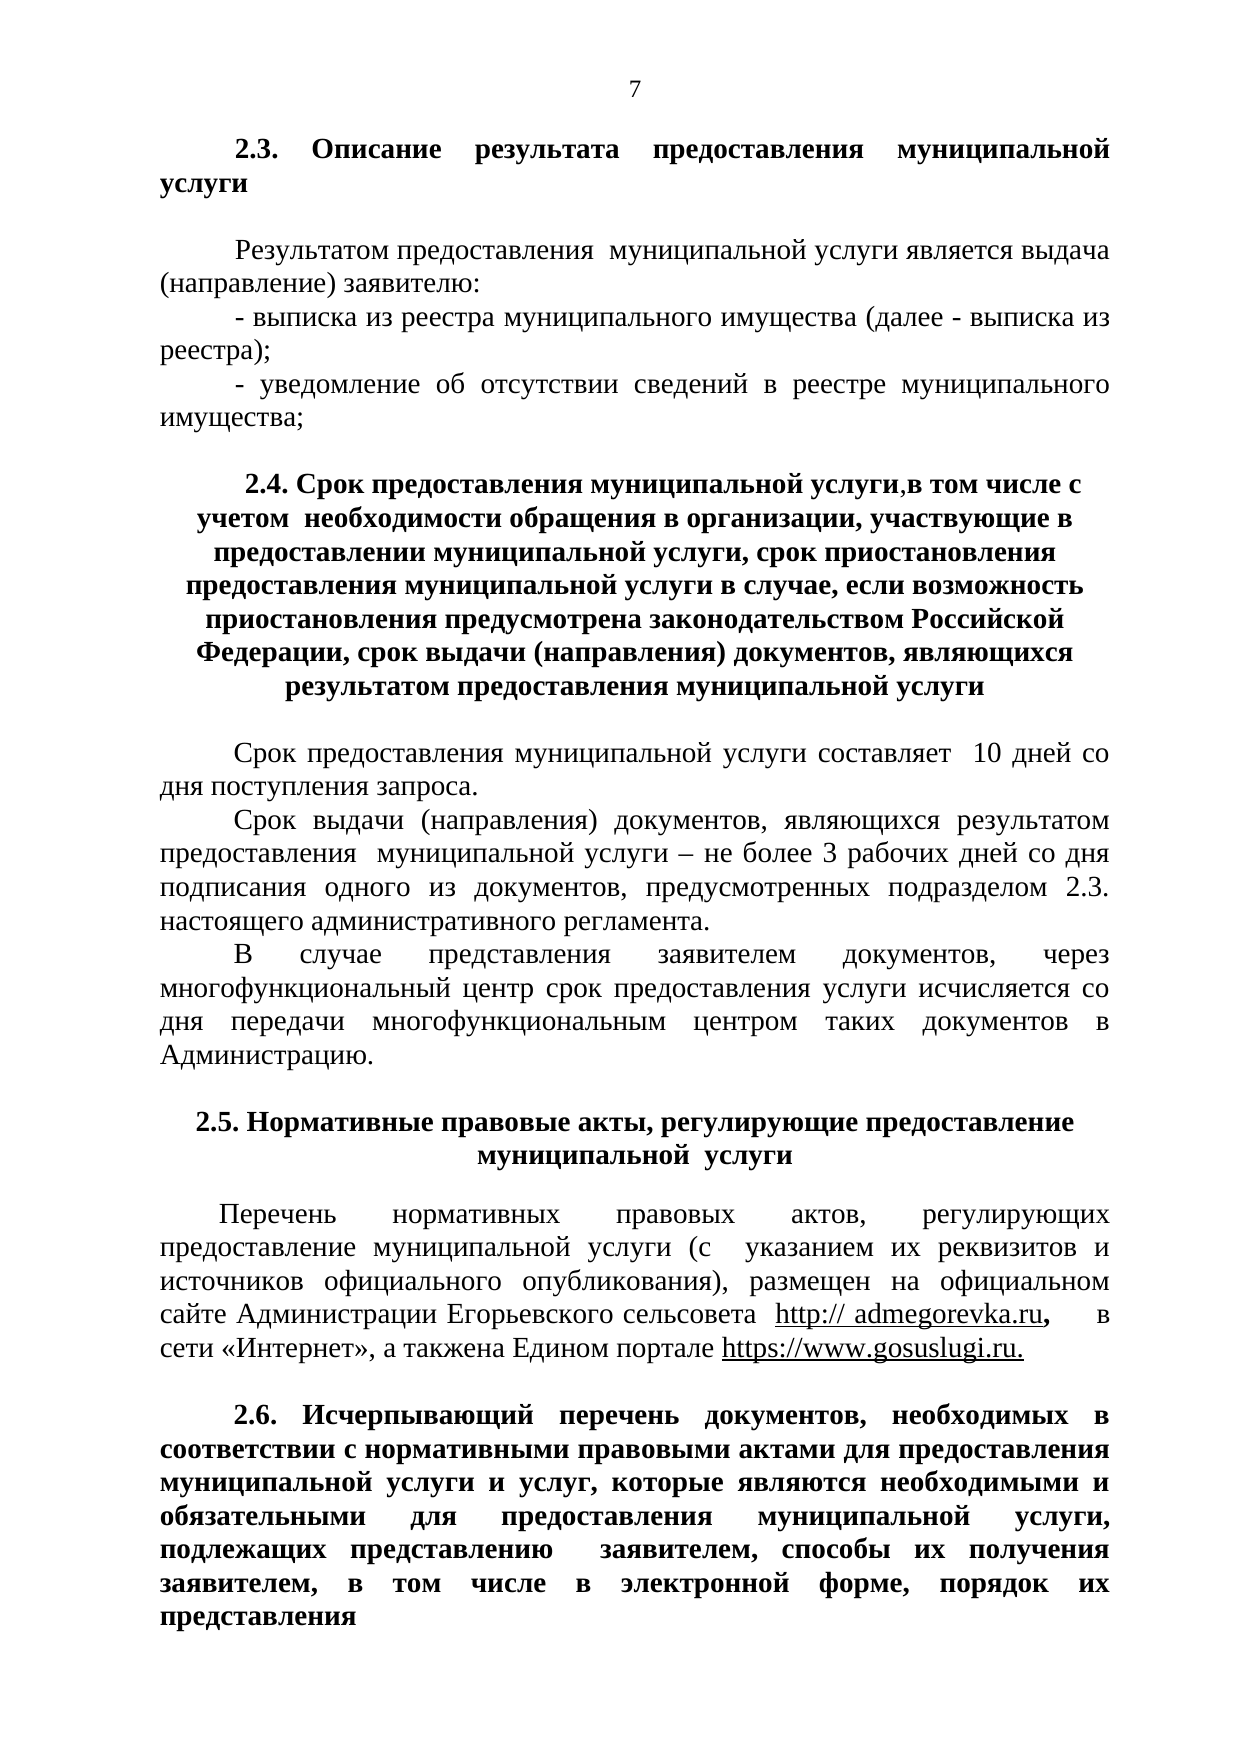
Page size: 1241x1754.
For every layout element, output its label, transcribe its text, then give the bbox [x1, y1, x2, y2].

text Перечень нормативных правовых актов, регулирующих предоставление муниципальной услуги (с указанием их реквизитов и источников официального опубликования), размещен на официальном сайте Администрации Егорьевского сельсовета http:// admegorevka.ru, в сети «Интернет», а такжена Едином портале https://www.gosuslugi.ru. [159, 1196, 1110, 1364]
text Срок выдачи (направления) документов, являющихся результатом предоставления муниципальной услуги – не более 3 рабочих дней со дня подписания одного из документов, предусмотренных подразделом 2.3. настоящего административного регламента. [159, 802, 1110, 936]
text В случае представления заявителем документов, через многофункциональный центр срок предоставления услуги исчисляется со дня передачи многофункциональным центром таких документов в Администрацию. [159, 936, 1110, 1070]
text 2.4. Срок предоставления муниципальной услуги,в том числе с учетом необходимости обращения в организации, участвующие в предоставлении муниципальной услуги, срок приостановления предоставления муниципальной услуги в случае, если возможность приостановления предусмотрена законодательством Российской Федерации, срок выдачи (направления) документов, являющихся результатом предоставления муниципальной услуги [159, 467, 1110, 701]
text Результатом предоставления муниципальной услуги является выдача (направление) заявителю: [159, 232, 1110, 299]
text 2.6. Исчерпывающий перечень документов, необходимых в соответствии с нормативными правовыми актами для предоставления муниципальной услуги и услуг, которые являются необходимыми и обязательными для предоставления муниципальной услуги, подлежащих представлению заявителем, способы их получения заявителем, в том числе в электронной форме, порядок их представления [159, 1397, 1110, 1632]
text Срок предоставления муниципальной услуги составляет 10 дней со дня поступления запроса. [159, 735, 1110, 802]
text муниципальной услуги [159, 1137, 1110, 1171]
text 2.5. Нормативные правовые акты, регулирующие предоставление [159, 1104, 1110, 1137]
text - уведомление об отсутствии сведений в реестре муниципального имущества; [159, 366, 1110, 433]
text 2.3. Описание результата предоставления муниципальной услуги [159, 131, 1110, 198]
text - выписка из реестра муниципального имущества (далее - выписка из реестра); [159, 299, 1110, 366]
